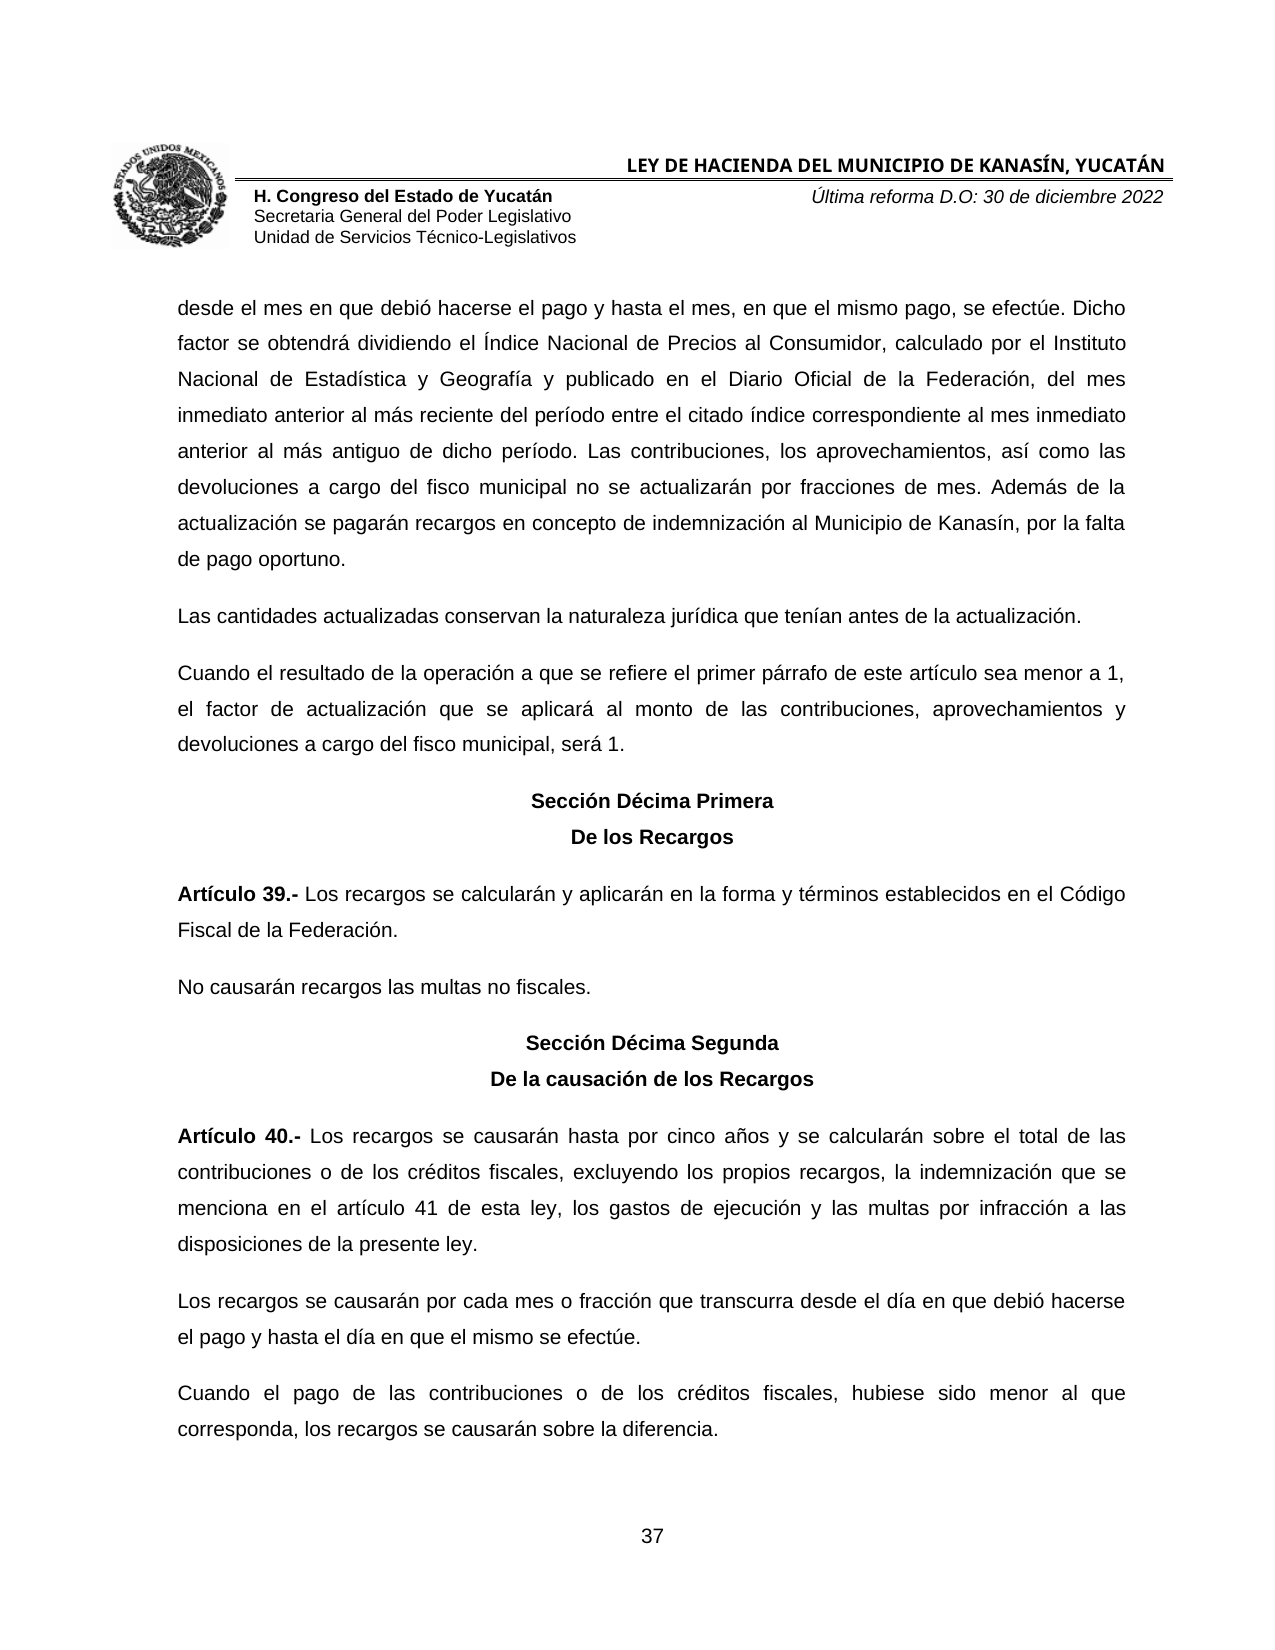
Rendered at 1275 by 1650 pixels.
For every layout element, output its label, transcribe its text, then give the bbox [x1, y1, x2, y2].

text No causarán recargos las multas no fiscales. [177, 974, 1127, 998]
text Sección Décima Segunda [177, 1031, 1127, 1055]
text Cuando el pago de las contribuciones o de los créditos fiscales, hubiese sido menor al que corresponda, los recargos se causarán sobre la diferencia. [177, 1381, 1127, 1441]
text Los recargos se causarán por cada mes o fracción que transcurra desde el día en que debió hacerse el pago y hasta el día en que el mismo se efectúe. [177, 1288, 1127, 1348]
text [177, 295, 1127, 571]
text Artículo 39.- Los recargos se calcularán y aplicarán en la forma y términos establecidos en el Código Fiscal de la Federación. [177, 882, 1127, 942]
text Las cantidades actualizadas conservan la naturaleza jurídica que tenían antes de la actualización. [177, 604, 1127, 628]
text De los Recargos [177, 825, 1127, 849]
text De la causación de los Recargos [177, 1067, 1127, 1091]
text Cuando el resultado de la operación a que se refiere el primer párrafo de este artículo sea menor a 1, el factor de actualización que se aplicará al monto de las contribuciones, aprovechamientos y devoluciones a cargo del fisco municipal, será 1. [177, 660, 1127, 756]
text Sección Décima Primera [177, 789, 1127, 813]
text Artículo 40.- Los recargos se causarán hasta por cinco años y se calcularán sobre el total de las contribuciones o de los créditos fiscales, excluyendo los propios recargos, la indemnización que se menciona en el artículo 41 de esta ley, los gastos de ejecución y las multas por infracción a las disposiciones de la presente ley. [177, 1124, 1127, 1256]
